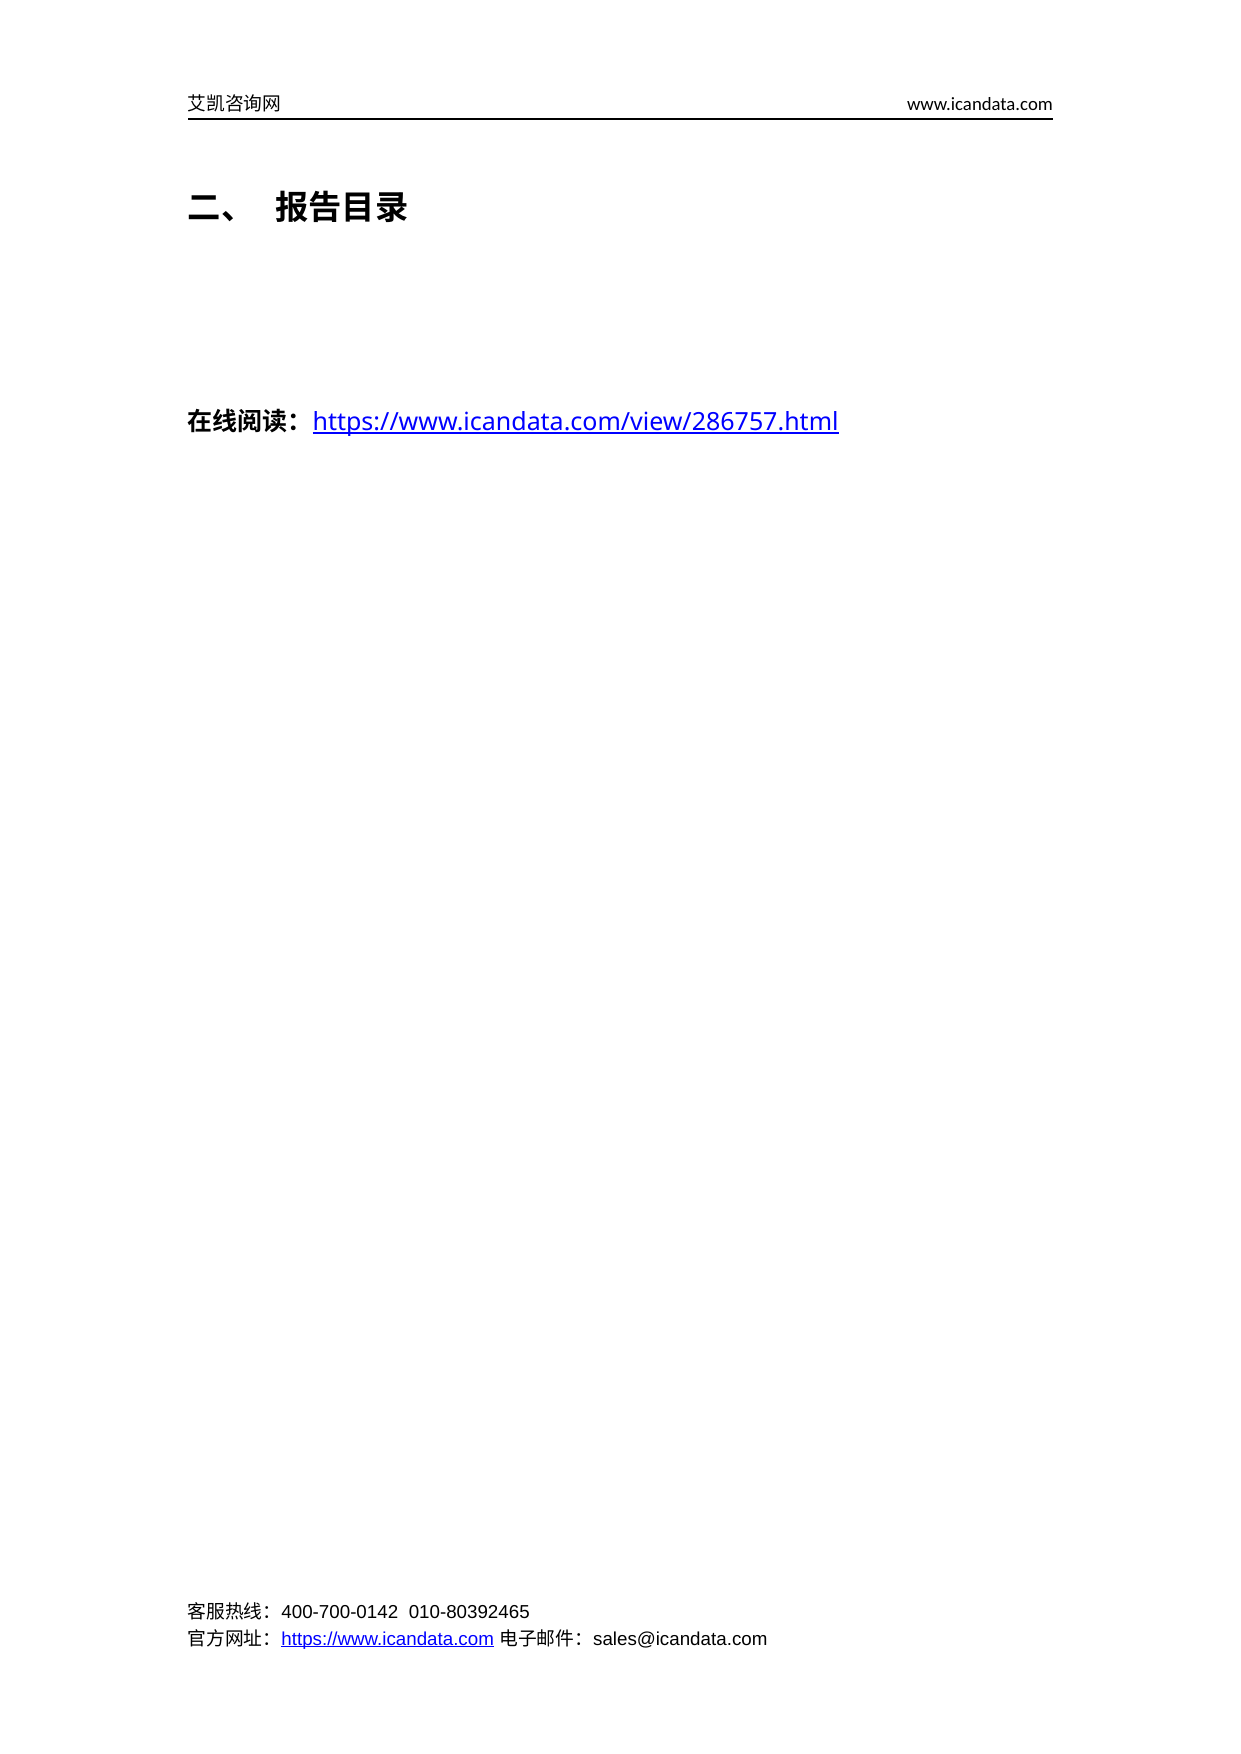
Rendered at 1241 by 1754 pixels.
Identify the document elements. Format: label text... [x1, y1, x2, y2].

subtitle 报告目录 [187, 172, 1053, 237]
text 在线阅读：https://www.icandata.com/view/286757.html [187, 387, 1053, 452]
